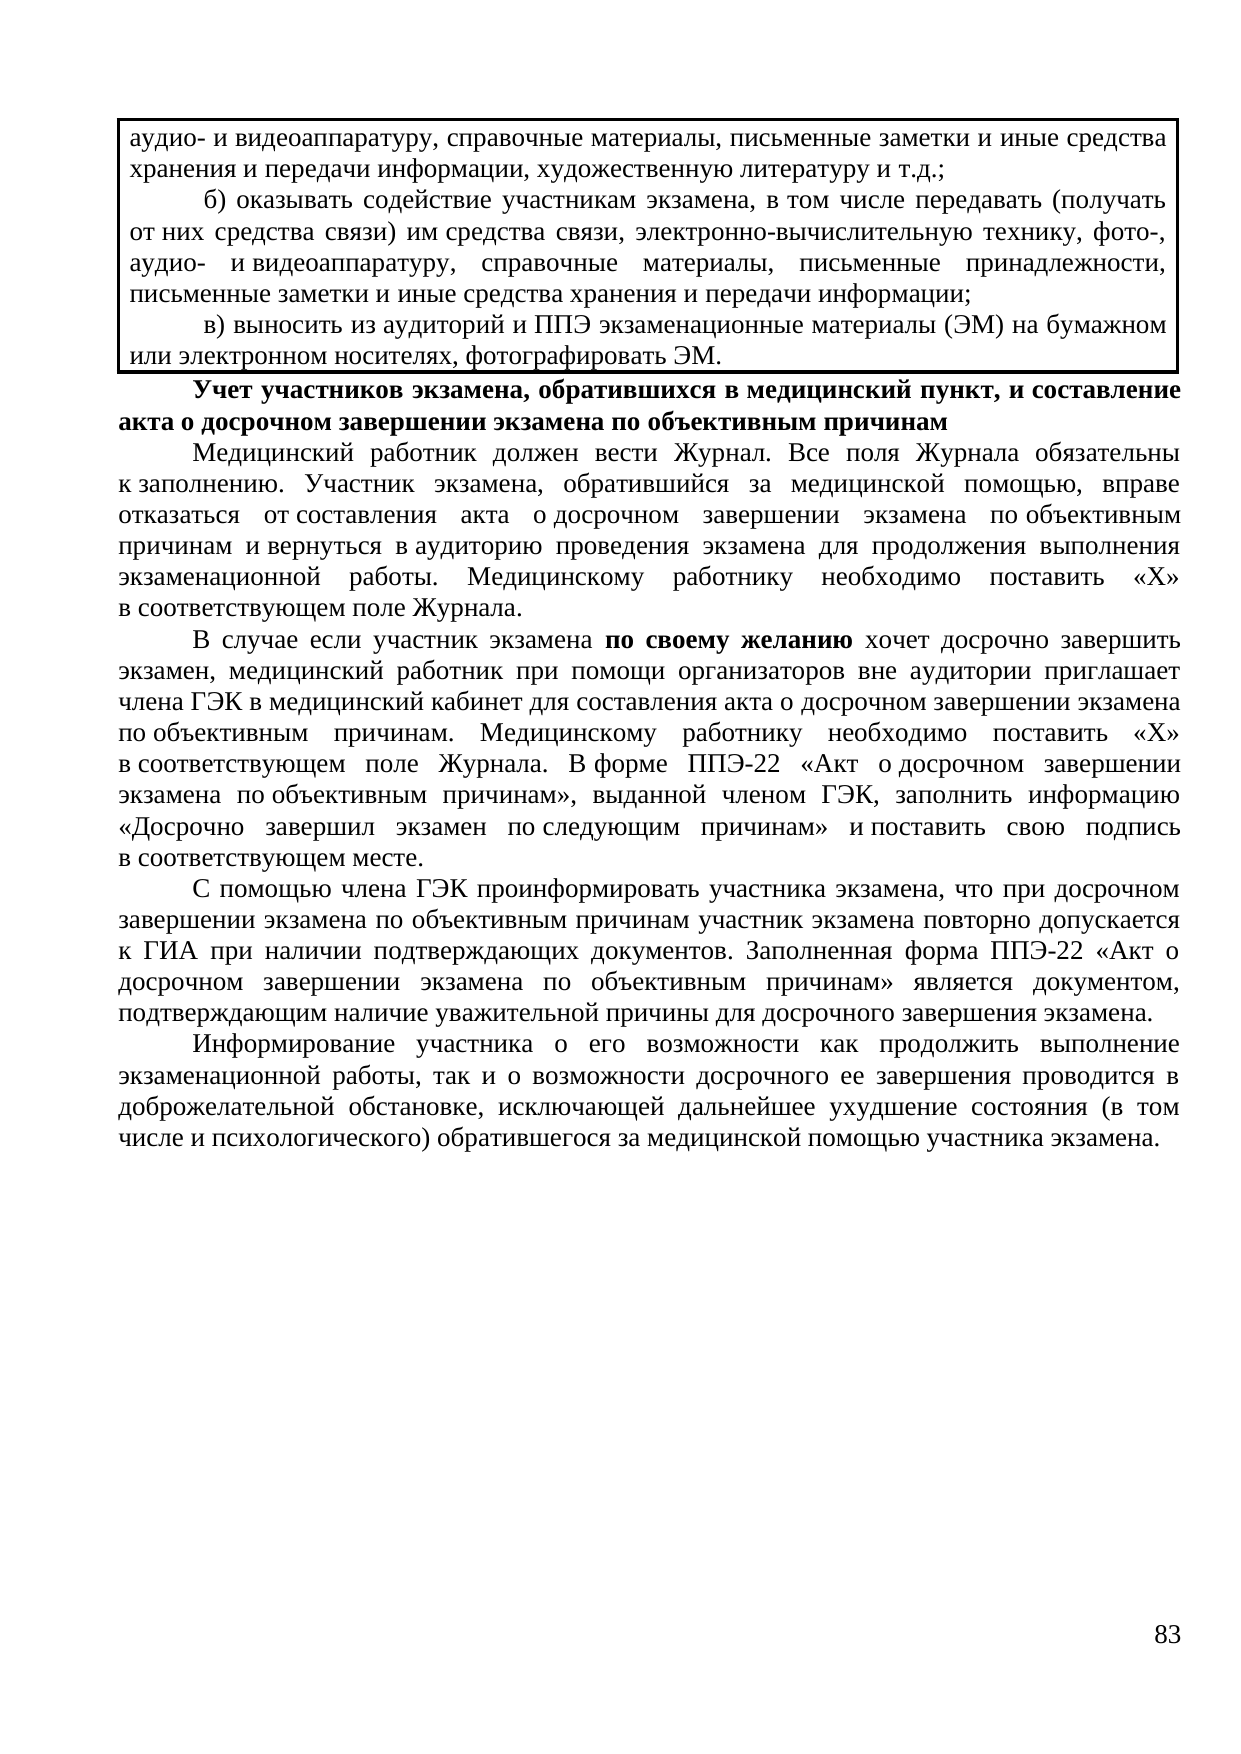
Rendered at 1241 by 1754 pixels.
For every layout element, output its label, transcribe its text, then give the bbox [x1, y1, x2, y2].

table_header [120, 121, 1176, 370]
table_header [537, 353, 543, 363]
text Медицинский работник должен вести Журнал. Все поля Журнала обязательны к заполнению. Участник экзамена, обратившийся за медицинской помощью, вправе отказаться от составления акта о досрочном завершении экзамена по объективным причинам и вернуться в аудиторию проведения экзамена для продолжения выполнения экзаменационной работы. Медицинскому работнику необходимо поставить «Х» в соответствующем поле Журнала. [118, 436, 1181, 623]
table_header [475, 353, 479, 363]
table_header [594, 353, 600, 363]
text Учет участников экзамена, обратившихся в медицинский пункт, и составление акта о досрочном завершении экзамена по объективным причинам [118, 373, 1181, 436]
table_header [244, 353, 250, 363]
text С помощью члена ГЭК проинформировать участника экзамена, что при досрочном завершении экзамена по объективным причинам участник экзамена повторно допускается к ГИА при наличии подтверждающих документов. Заполненная форма ППЭ-22 «Акт о досрочном завершении экзамена по объективным причинам» является документом, подтверждающим наличие уважительной причины для досрочного завершения экзамена. [118, 872, 1181, 1028]
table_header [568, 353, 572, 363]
text Информирование участника о его возможности как продолжить выполнение экзаменационной работы, так и о возможности досрочного ее завершения проводится в доброжелательной обстановке, исключающей дальнейшее ухудшение состояния (в том числе и психологического) обратившегося за медицинской помощью участника экзамена. [118, 1028, 1181, 1152]
text В случае если участник экзамена по своему желанию хочет досрочно завершить экзамен, медицинский работник при помощи организаторов вне аудитории приглашает члена ГЭК в медицинский кабинет для составления акта о досрочном завершении экзамена по объективным причинам. Медицинскому работнику необходимо поставить «Х» в соответствующем поле Журнала. В форме ППЭ-22 «Акт о досрочном завершении экзамена по объективным причинам», выданной членом ГЭК, заполнить информацию «Досрочно завершил экзамен по следующим причинам» и поставить свою подпись в соответствующем месте. [118, 623, 1181, 872]
